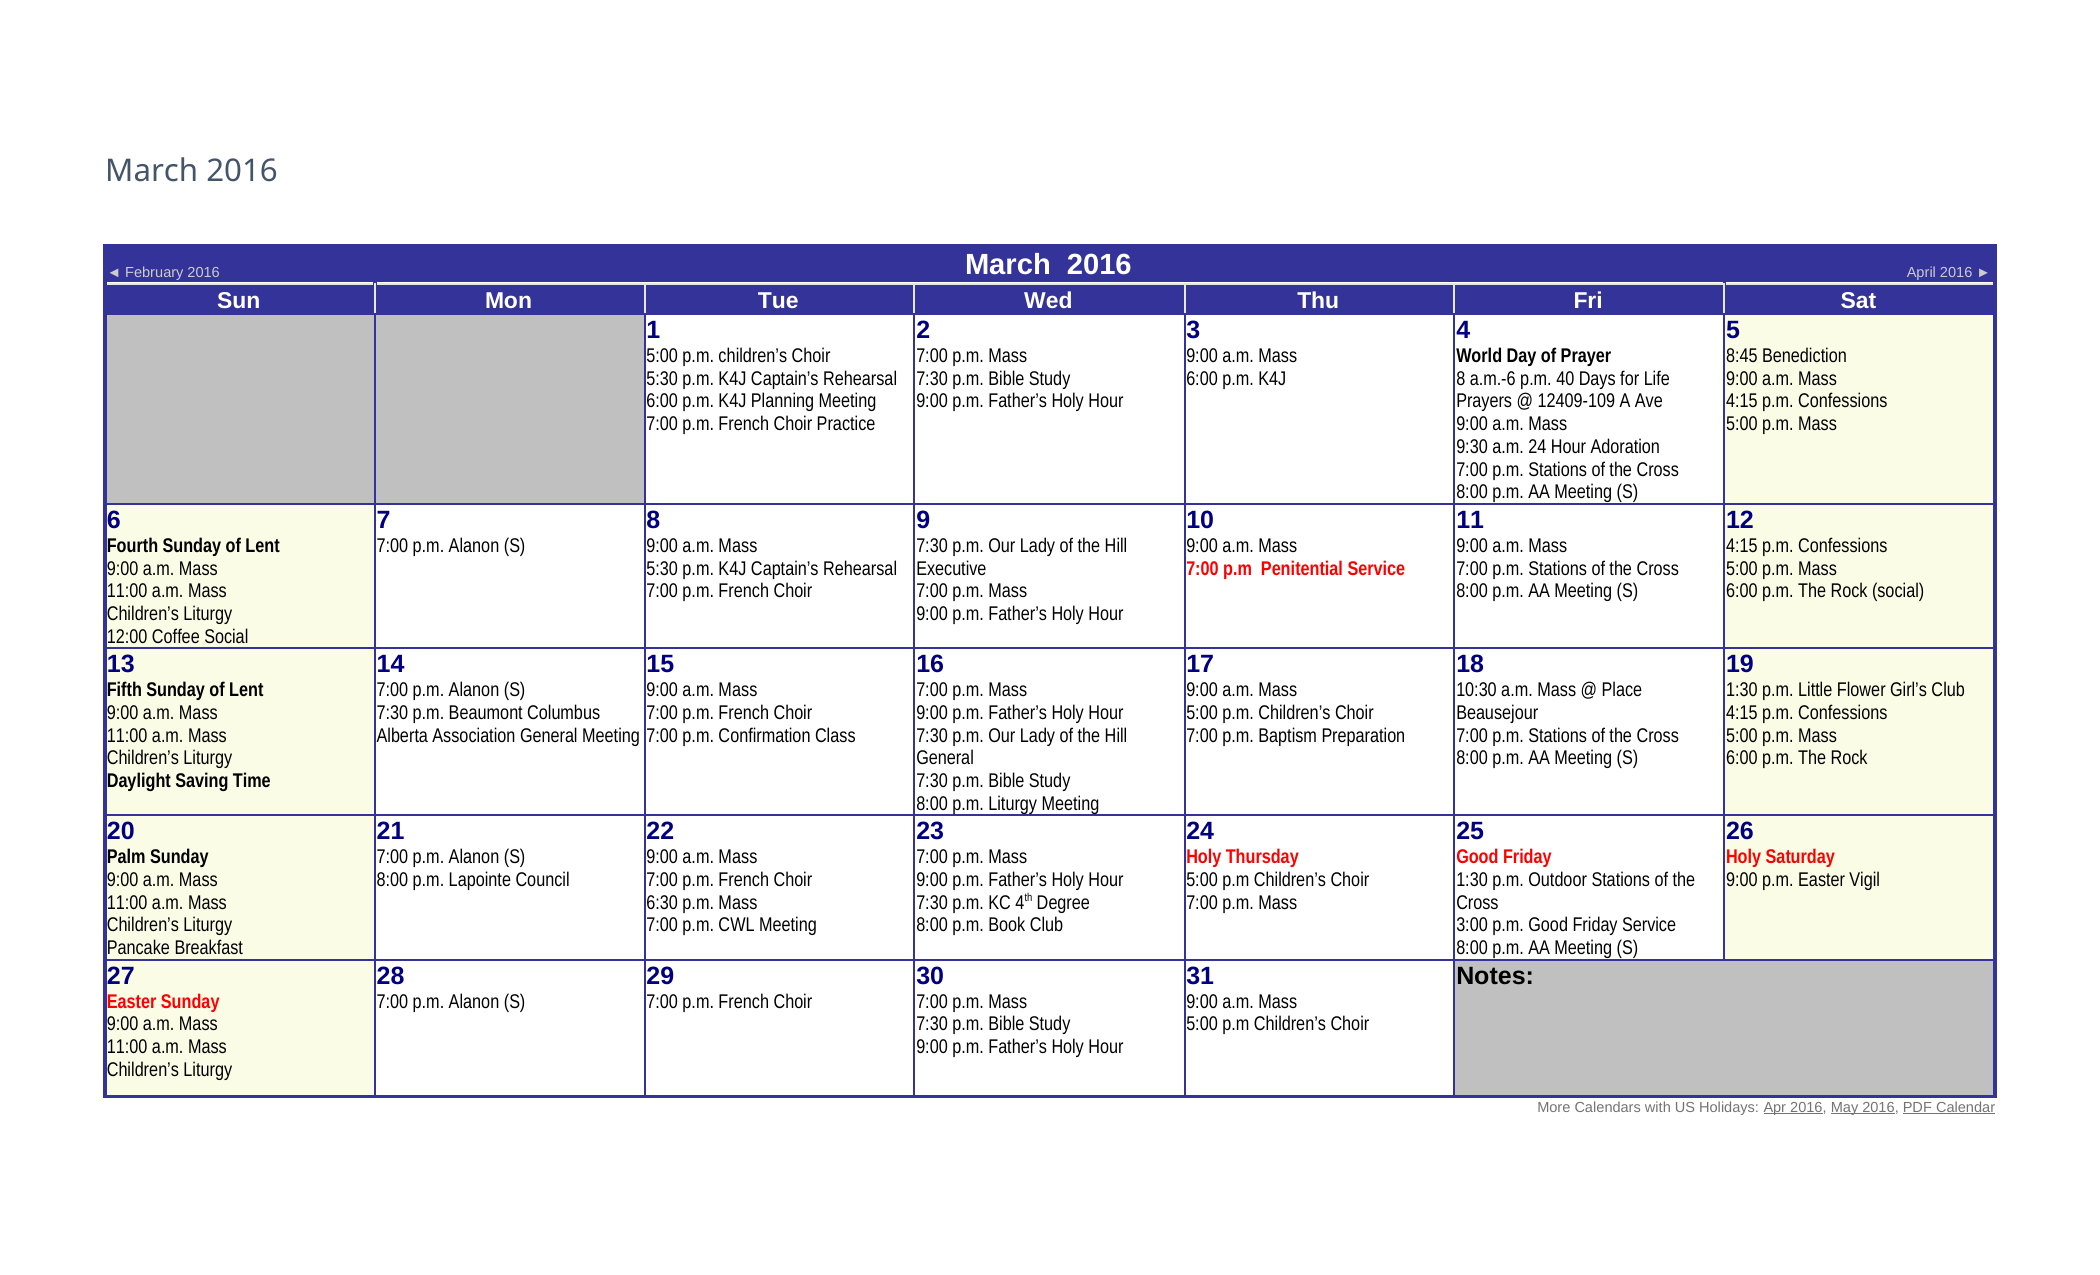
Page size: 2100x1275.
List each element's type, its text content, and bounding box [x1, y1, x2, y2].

table_header March 2016 [377, 247, 1723, 282]
table_cell 14 7:00 p.m. Alanon (S) 7:30 p.m. Beaumont Columbus Alberta Association General Meeting [376, 649, 644, 814]
text More Calendars with US Holidays: Apr 2016, , PDF Calendar [105, 1098, 1995, 1115]
text March 2016 [105, 148, 1995, 244]
table_cell 31 9:00 a.m. Mass 5:00 p.m Children’s Choir [1186, 961, 1453, 1095]
table_cell 15 9:00 a.m. Mass 7:00 p.m. French Choir 7:00 p.m. Confirmation Class [646, 649, 913, 814]
table_cell 19 1:30 p.m. Little Flower Girl’s Club 4:15 p.m. Confessions 5:00 p.m. Mass 6:00 p.m. The Rock [1725, 649, 1993, 814]
table_cell 16 7:00 p.m. Mass 9:00 p.m. Father’s Holy Hour 7:30 p.m. Our Lady of the Hill General 7:30 p.m. Bible Study 8:00 p.m. Liturgy Meeting [915, 649, 1184, 814]
table_cell Thu [1186, 285, 1453, 313]
table_cell 26 Holy Saturday 9:00 p.m. Easter Vigil [1725, 816, 1993, 959]
table_cell 8 9:00 a.m. Mass 5:30 p.m. K4J Captain’s Rehearsal 7:00 p.m. French Choir [646, 505, 913, 647]
table_cell 2 7:00 p.m. Mass 7:30 p.m. Bible Study 9:00 p.m. Father’s Holy Hour [915, 315, 1184, 503]
table_cell 18 10:30 a.m. Mass @ Place Beausejour 7:00 p.m. Stations of the Cross 8:00 p.m. AA Meeting (S) [1455, 649, 1723, 814]
table_cell 10 9:00 a.m. Mass 7:00 p.m Penitential Service [1186, 505, 1453, 647]
table_cell Sun [107, 285, 374, 313]
table_cell 6 Fourth Sunday of Lent 9:00 a.m. Mass 11:00 a.m. Mass Children’s Liturgy 12:00 Coffee Social [107, 505, 374, 647]
table_cell [376, 315, 644, 503]
table_cell Notes: [1455, 961, 1993, 1095]
table_cell 13 Fifth Sunday of Lent 9:00 a.m. Mass 11:00 a.m. Mass Children’s Liturgy Daylight Saving Time [107, 649, 374, 814]
table_cell 9 7:30 p.m. Our Lady of the Hill Executive 7:00 p.m. Mass 9:00 p.m. Father’s Holy Hour [915, 505, 1184, 647]
table_cell Tue [646, 285, 913, 313]
table_cell 27 Easter Sunday 9:00 a.m. Mass 11:00 a.m. Mass Children’s Liturgy [107, 961, 374, 1095]
table_cell 25 Good Friday 1:30 p.m. Outdoor Stations of the Cross 3:00 p.m. Good Friday Service 8:00 p.m. AA Meeting (S) [1455, 816, 1723, 959]
table_cell Sat [1725, 285, 1993, 313]
table_cell 12 4:15 p.m. Confessions 5:00 p.m. Mass 6:00 p.m. The Rock (social) [1725, 505, 1993, 647]
table_cell 21 7:00 p.m. Alanon (S) 8:00 p.m. Lapointe Council [376, 816, 644, 959]
table_cell 28 7:00 p.m. Alanon (S) [376, 961, 644, 1095]
table_cell 22 9:00 a.m. Mass 7:00 p.m. French Choir 6:30 p.m. Mass 7:00 p.m. CWL Meeting [646, 816, 913, 959]
table_header ◄ February 2016 [107, 247, 373, 282]
table_cell 24 Holy Thursday 5:00 p.m Children’s Choir 7:00 p.m. Mass [1186, 816, 1453, 959]
table_cell [107, 315, 374, 503]
table_header April 2016 ► [1726, 247, 1993, 282]
table_cell 5 8:45 Benediction 9:00 a.m. Mass 4:15 p.m. Confessions 5:00 p.m. Mass [1725, 315, 1993, 503]
table_cell 20 Palm Sunday 9:00 a.m. Mass 11:00 a.m. Mass Children’s Liturgy Pancake Breakfast [107, 816, 374, 959]
table_cell 17 9:00 a.m. Mass 5:00 p.m. Children’s Choir 7:00 p.m. Baptism Preparation [1186, 649, 1453, 814]
table_cell 29 7:00 p.m. French Choir [646, 961, 913, 1095]
table_cell 23 7:00 p.m. Mass 9:00 p.m. Father’s Holy Hour 7:30 p.m. KC 4th Degree 8:00 p.m. Book Club [915, 816, 1184, 959]
table_cell Wed [915, 285, 1184, 313]
table_cell Mon [376, 285, 644, 313]
table_cell 3 9:00 a.m. Mass 6:00 p.m. K4J [1186, 315, 1453, 503]
table_cell 7 7:00 p.m. Alanon (S) [376, 505, 644, 647]
table_cell 1 5:00 p.m. children’s Choir 5:30 p.m. K4J Captain’s Rehearsal 6:00 p.m. K4J Planning Meeting 7:00 p.m. French Choir Practice [646, 315, 913, 503]
table_cell 11 9:00 a.m. Mass 7:00 p.m. Stations of the Cross 8:00 p.m. AA Meeting (S) [1455, 505, 1723, 647]
table_cell 30 7:00 p.m. Mass 7:30 p.m. Bible Study 9:00 p.m. Father’s Holy Hour [915, 961, 1184, 1095]
table_cell 4 World Day of Prayer 8 a.m.-6 p.m. 40 Days for Life Prayers @ 12409-109 A Ave 9:00 a.m. Mass 9:30 a.m. 24 Hour Adoration 7:00 p.m. Stations of the Cross 8:00 p.m. AA Meeting (S) [1455, 315, 1723, 503]
table_cell Fri [1455, 285, 1723, 313]
